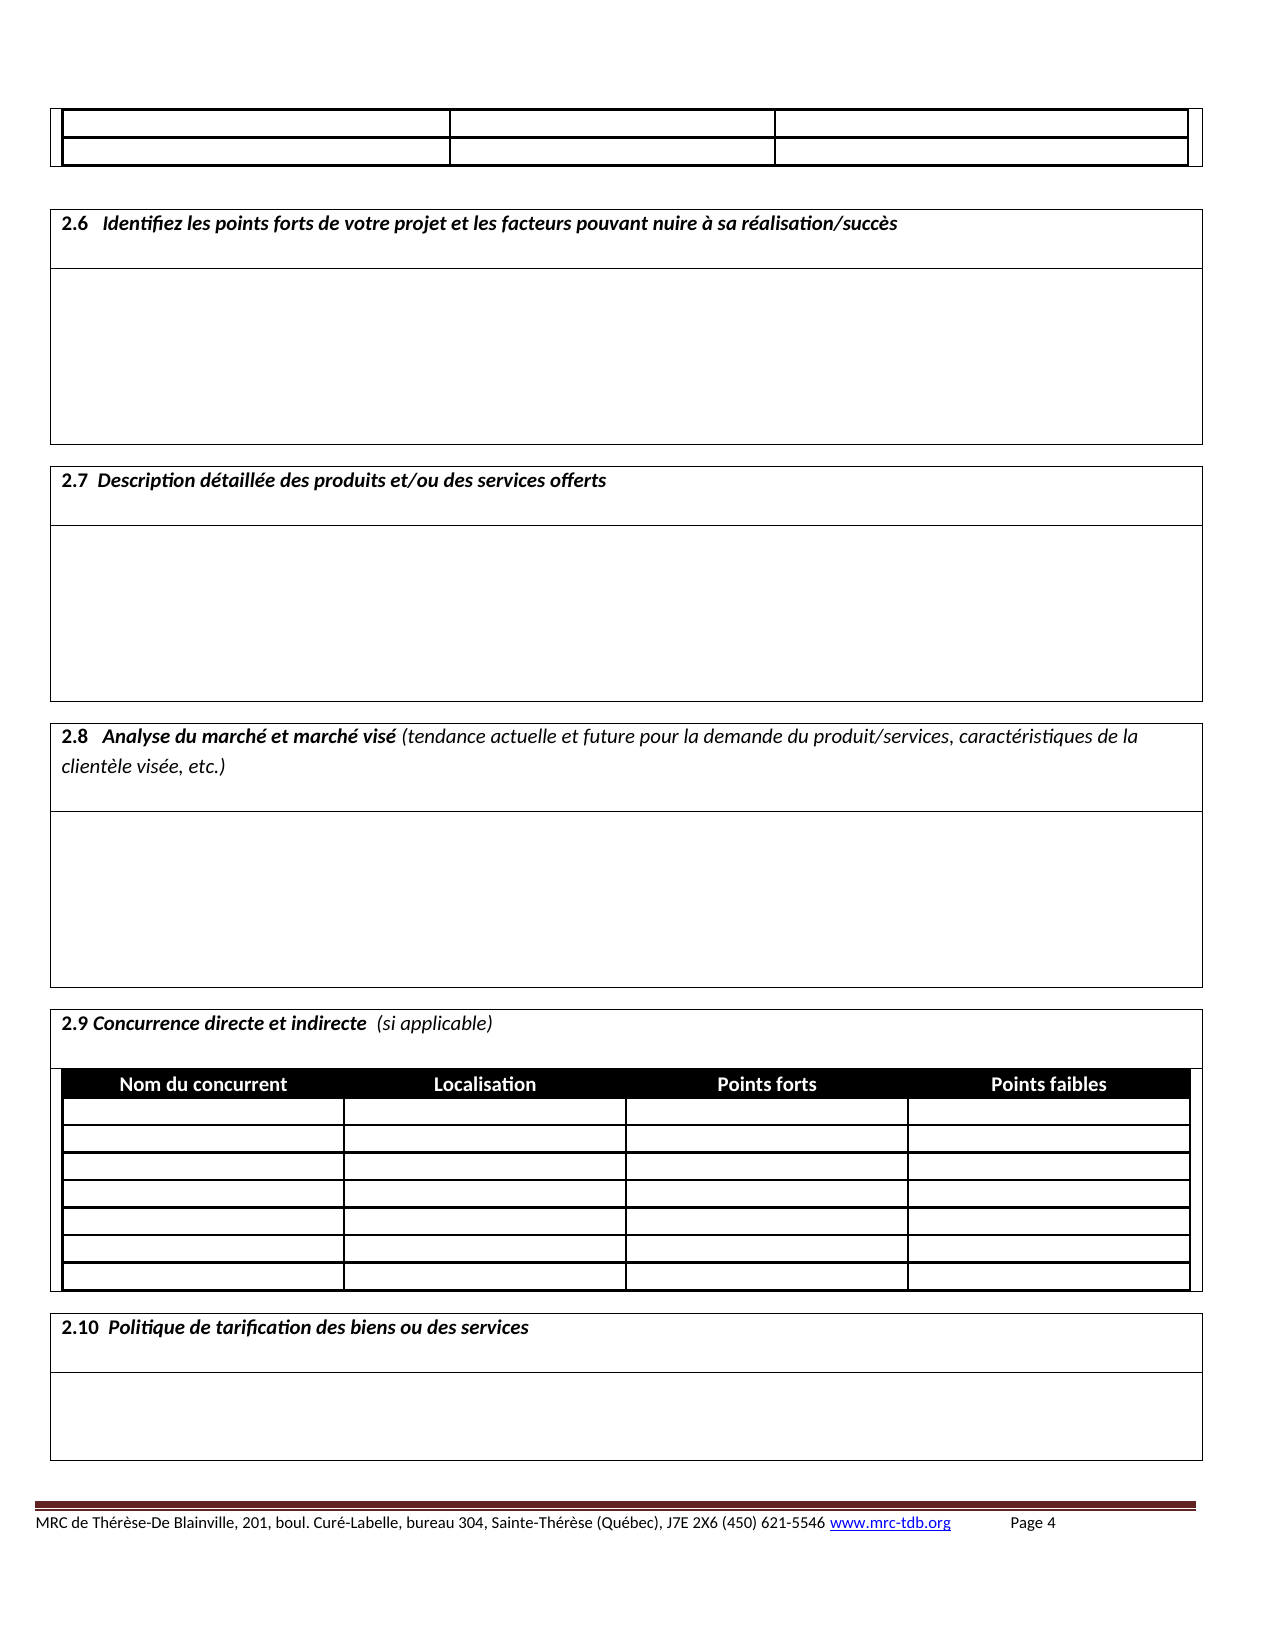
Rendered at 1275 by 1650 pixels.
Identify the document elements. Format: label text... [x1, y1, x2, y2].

table_cell [345, 1264, 625, 1289]
table_cell [909, 1264, 1189, 1289]
table_cell [1189, 109, 1202, 166]
table_cell [64, 1099, 343, 1124]
table_cell [909, 1236, 1189, 1261]
table_cell [909, 1126, 1189, 1151]
table_cell [345, 1099, 625, 1124]
table_cell [627, 1126, 907, 1151]
table_cell [627, 1181, 907, 1206]
table_cell [64, 1126, 343, 1151]
table_header 2.9 Concurrence directe et indirecte (si applicable) [51, 1010, 1202, 1068]
table_cell [64, 139, 449, 164]
table_cell [451, 139, 774, 164]
table_cell [909, 1099, 1189, 1124]
table_cell [776, 139, 1187, 164]
table_cell [51, 526, 1202, 701]
table_cell [1191, 1069, 1202, 1291]
table_cell [345, 1236, 625, 1261]
table_cell [64, 111, 449, 136]
table_cell [64, 1209, 343, 1234]
table_cell [627, 1236, 907, 1261]
table_cell [51, 1069, 61, 1291]
table_cell [909, 1181, 1189, 1206]
table_cell [345, 1209, 625, 1234]
table_header 2.7 Description détaillée des produits et/ou des services offerts [51, 467, 1202, 525]
table_header 2.6 Identifiez les points forts de votre projet et les facteurs pouvant nuire à sa réalisation/succès [51, 210, 1202, 268]
table_cell [627, 1099, 907, 1124]
table_cell [51, 109, 61, 166]
table_header 2.8 Analyse du marché et marché visé (tendance actuelle et future pour la demande du produit/services, caractéristiques de la clientèle visée, etc.) [51, 724, 1202, 811]
table_cell [451, 111, 774, 136]
table_cell [51, 812, 1202, 987]
table_cell [345, 1126, 625, 1151]
table_cell [345, 1154, 625, 1179]
table_cell [64, 1264, 343, 1289]
table_cell [627, 1264, 907, 1289]
table_header 2.10 Politique de tarification des biens ou des services [51, 1314, 1202, 1372]
table_cell [64, 1181, 343, 1206]
table_cell [64, 1154, 343, 1179]
table_cell [64, 1236, 343, 1261]
table_cell [776, 111, 1187, 136]
table_cell [51, 1373, 1202, 1460]
table_cell [627, 1154, 907, 1179]
table_cell [51, 269, 1202, 444]
table_cell [909, 1209, 1189, 1234]
table_cell [909, 1154, 1189, 1179]
table_cell [627, 1209, 907, 1234]
table_cell [345, 1181, 625, 1206]
